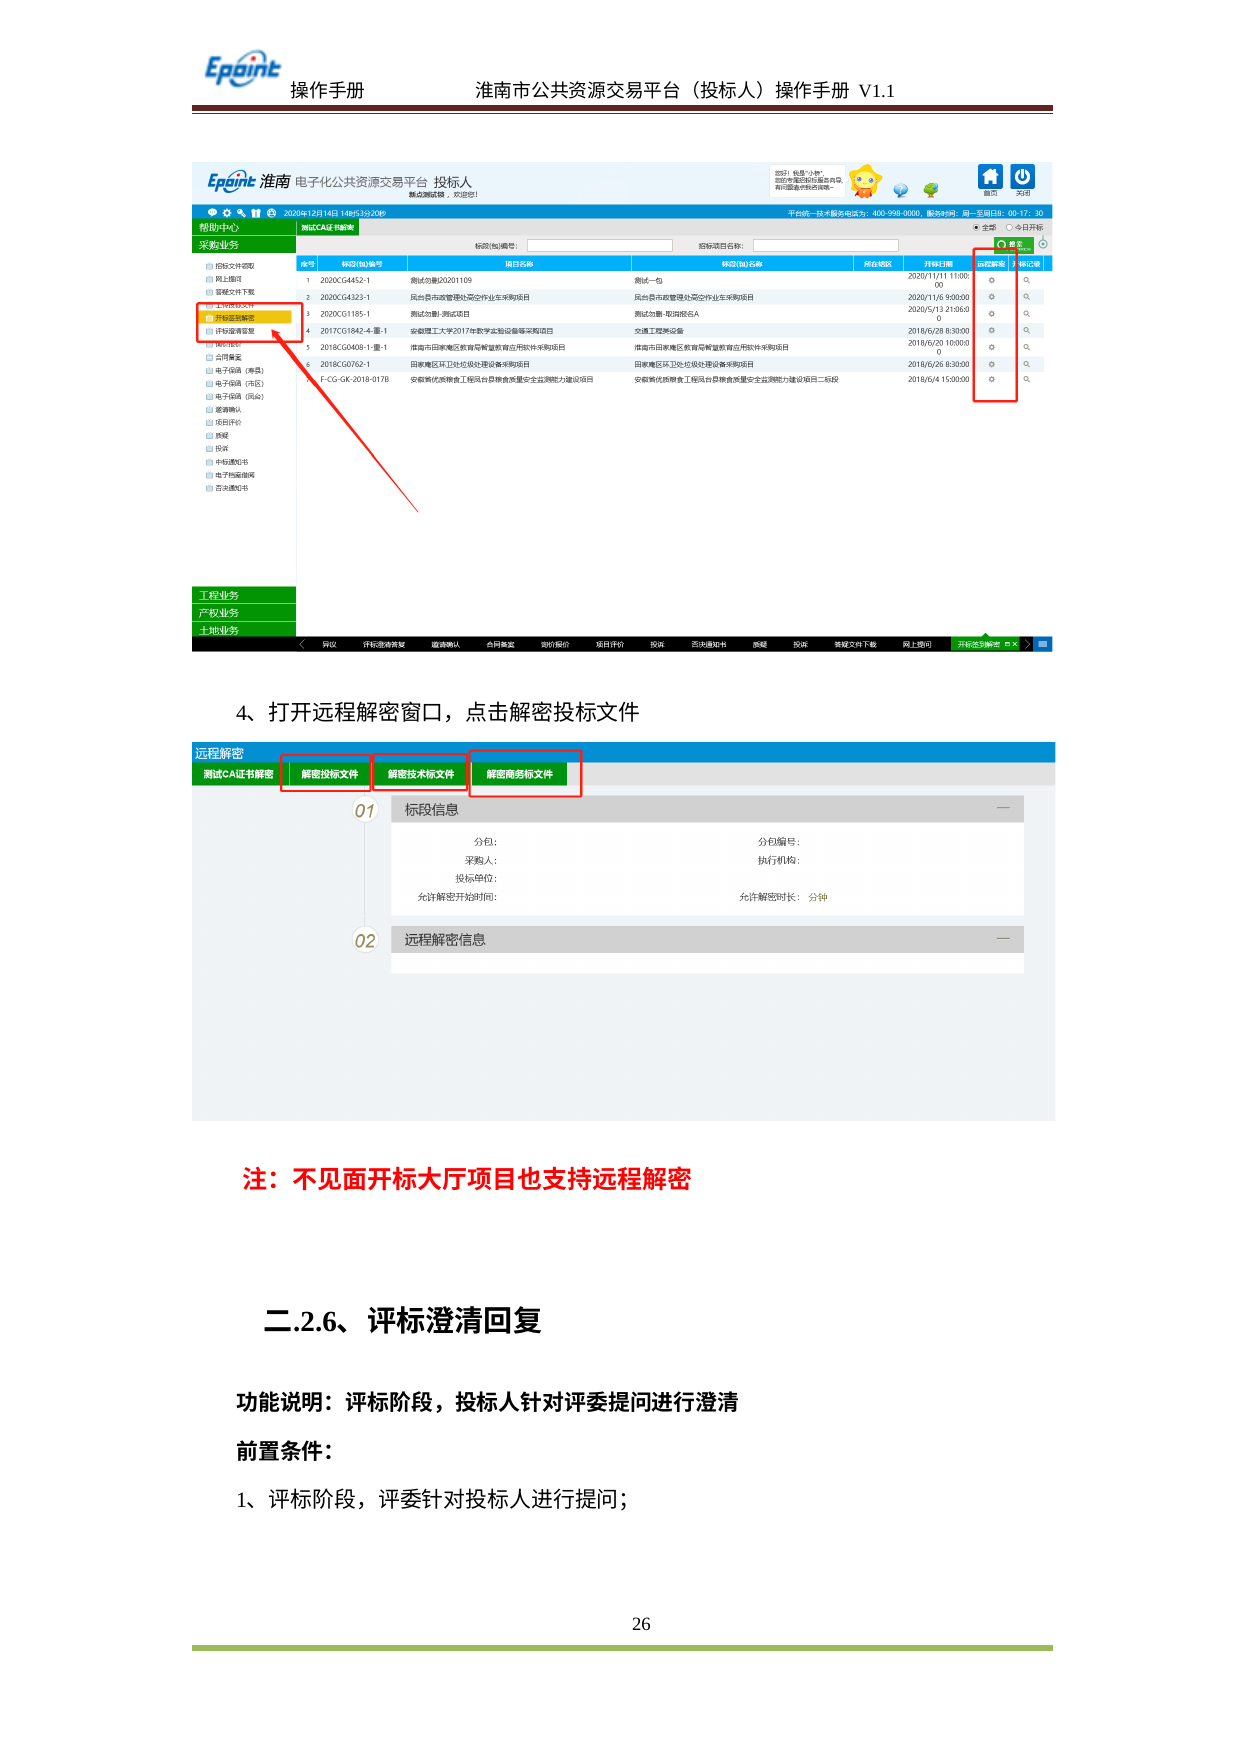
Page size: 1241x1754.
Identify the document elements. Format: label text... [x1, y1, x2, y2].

picture [238, 210, 245, 216]
text 功能说明：评标阶段，投标人针对评委提问进行澄清 [192, 1385, 1053, 1417]
picture [192, 162, 1053, 204]
text 1、评标阶段，评委针对投标人进行提问； [192, 1482, 1053, 1514]
picture [221, 749, 231, 757]
picture [233, 748, 243, 755]
picture [209, 209, 216, 215]
text 注：不见面开标大厅项目也支持远程解密 [192, 1146, 1053, 1211]
list 打开远程解密窗口，点击解密投标文件 [192, 694, 1053, 727]
subtitle 评标澄清回复 [264, 1286, 1053, 1351]
picture [268, 209, 275, 215]
picture [928, 211, 939, 216]
picture [192, 210, 1053, 652]
picture [192, 47, 291, 98]
picture [192, 752, 1056, 1121]
text 前置条件： [192, 1433, 1053, 1466]
